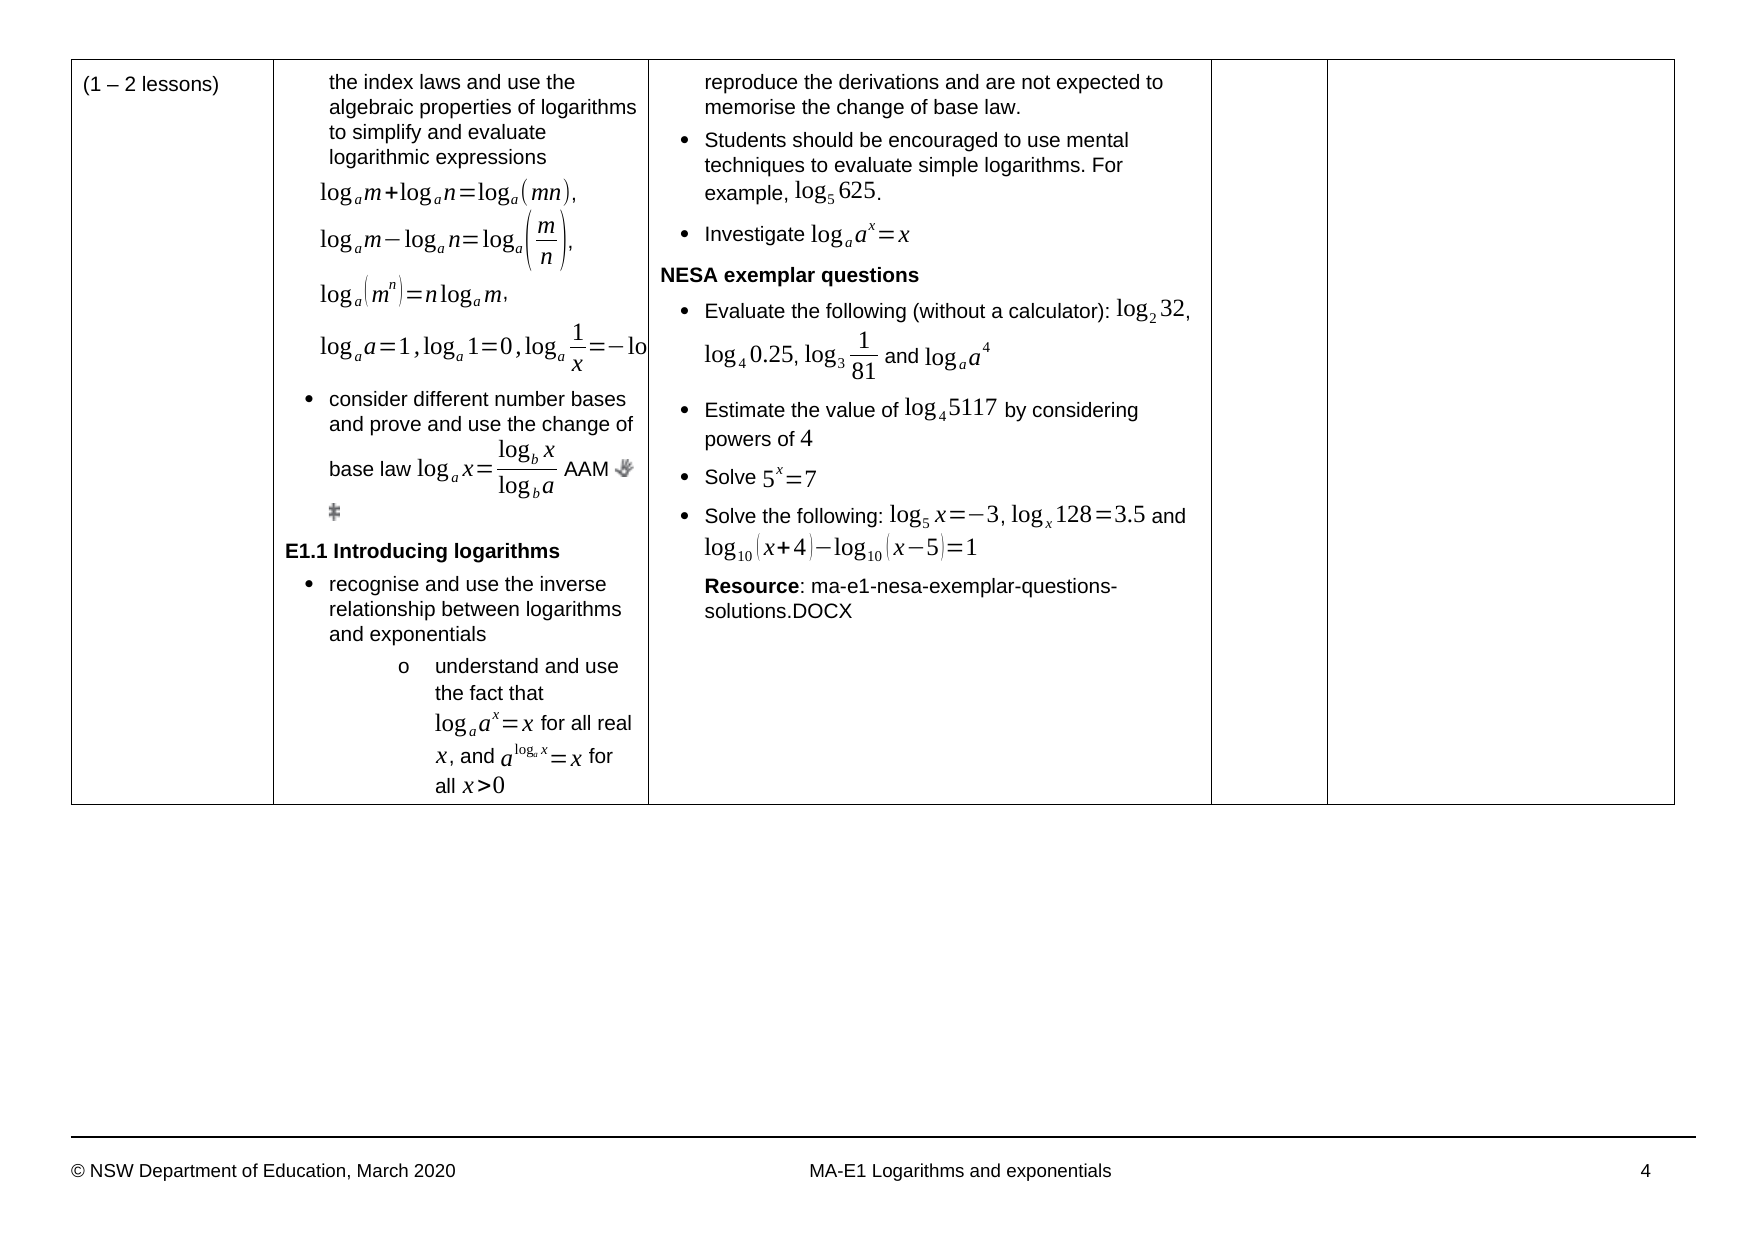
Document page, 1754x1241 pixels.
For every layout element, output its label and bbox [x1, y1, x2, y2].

table_cell [72, 60, 273, 803]
table_cell [274, 60, 648, 803]
picture [614, 459, 634, 477]
table_cell [1328, 60, 1674, 803]
picture [328, 503, 340, 521]
table_cell [1212, 60, 1327, 803]
table_cell [649, 60, 1211, 803]
